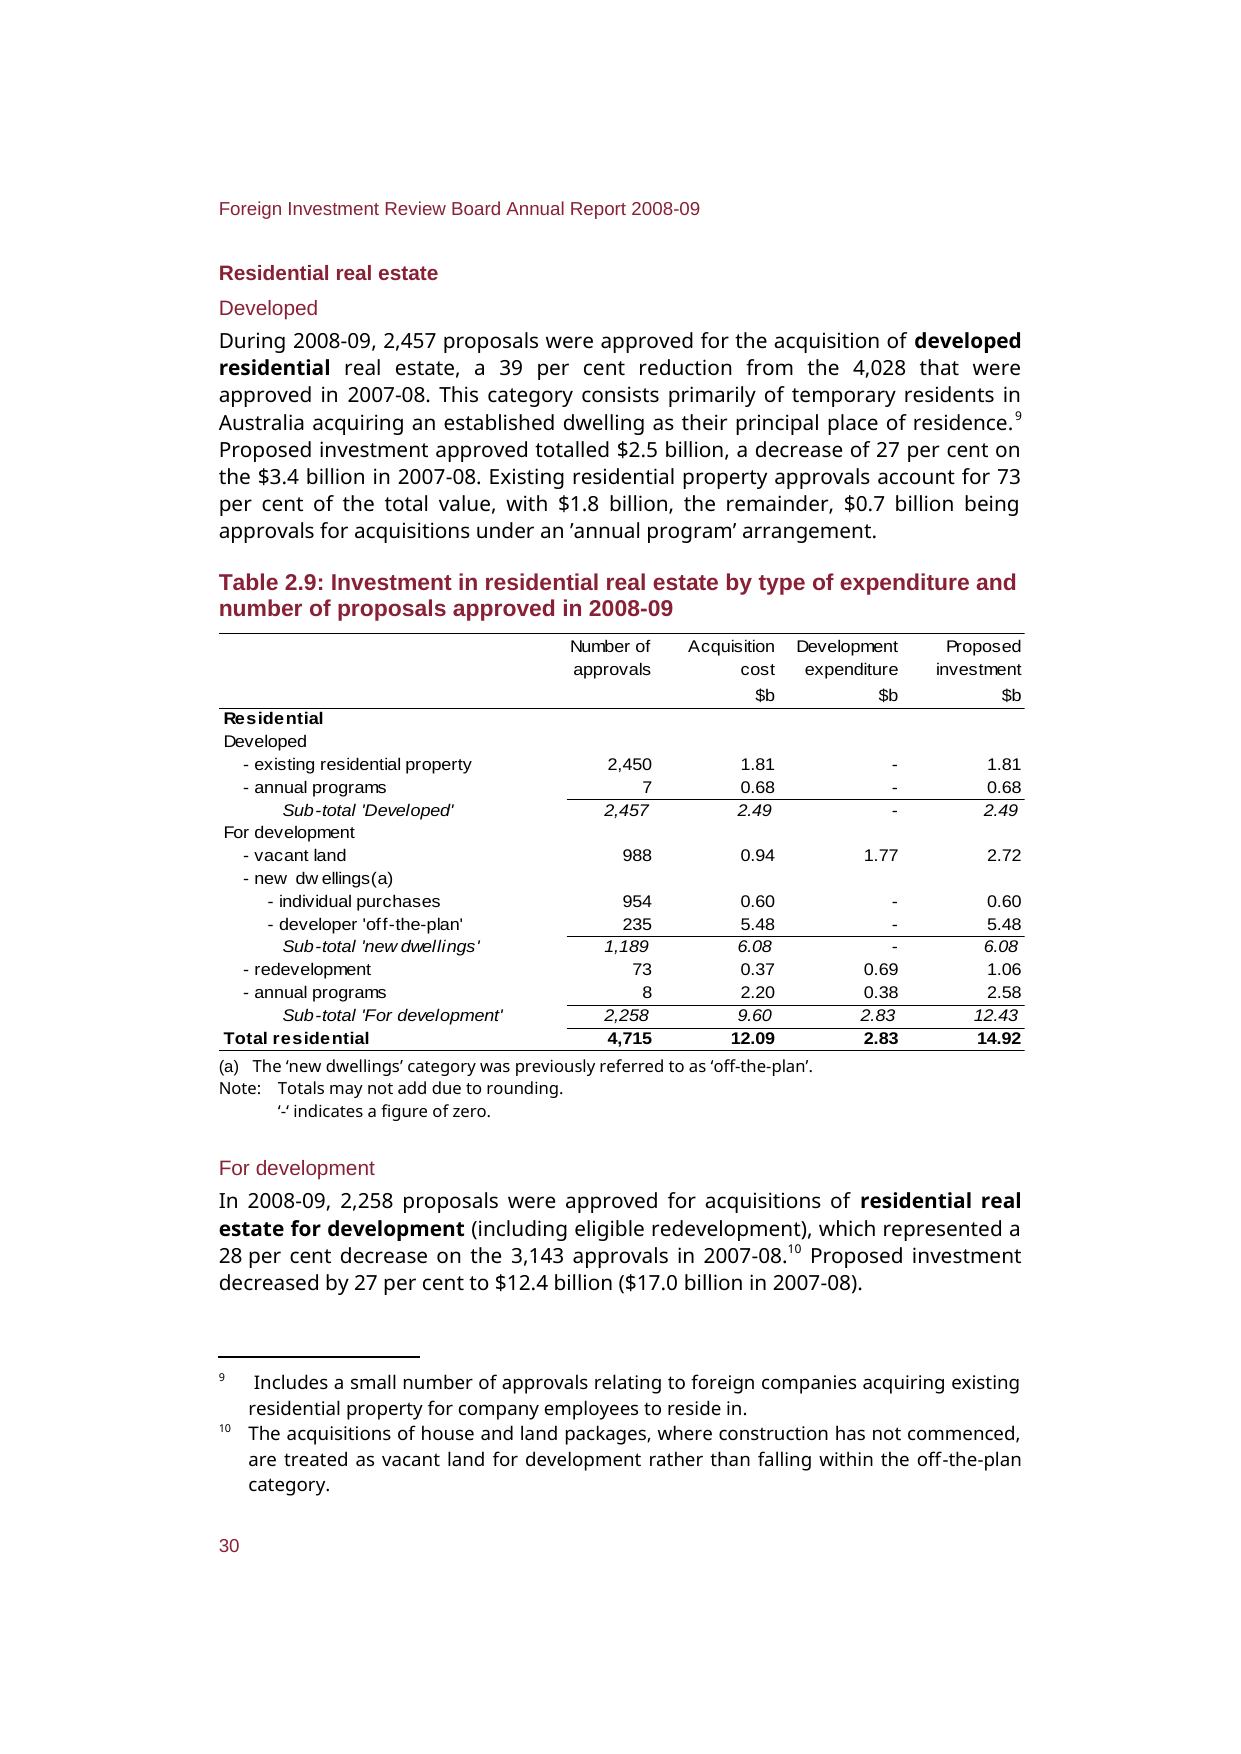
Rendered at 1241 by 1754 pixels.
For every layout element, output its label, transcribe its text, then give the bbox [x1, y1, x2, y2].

subtitle For development [218, 1152, 1022, 1181]
text Note: Totals may not add due to rounding. [218, 1077, 1022, 1099]
text In 2008-09, 2,258 proposals were approved for acquisitions of residential real estate for development (including eligible redevelopment), which represented a 28 per cent decrease on the 3,143 approvals in 2007-08. Proposed investment decreased by 27 per cent to $12.4 billion ($17.0 billion in 2007-08). [218, 1187, 1022, 1296]
list The ‘new dwellings’ category was previously referred to as ‘off-the-plan’. [218, 1054, 1022, 1077]
subtitle Table 2.9: Investment in residential real estate by type of expenditure and number of proposals approved in 2008-09 [218, 569, 1022, 621]
subtitle Residential real estate [218, 257, 1022, 286]
text ‘-‘ indicates a figure of zero. [218, 1099, 1022, 1122]
subtitle Developed [218, 292, 1022, 321]
text During 2008-09, 2,457 proposals were approved for the acquisition of developed residential real estate, a 39 per cent reduction from the 4,028 that were approved in 2007-08. This category consists primarily of temporary residents in Australia acquiring an established dwelling as their principal place of residence. Proposed investment approved totalled $2.5 billion, a decrease of 27 per cent on the $3.4 billion in 2007-08. Existing residential property approvals account for 73 per cent of the total value, with $1.8 billion, the remainder, $0.7 billion being approvals for acquisitions under an ’annual program’ arrangement. [218, 327, 1022, 544]
